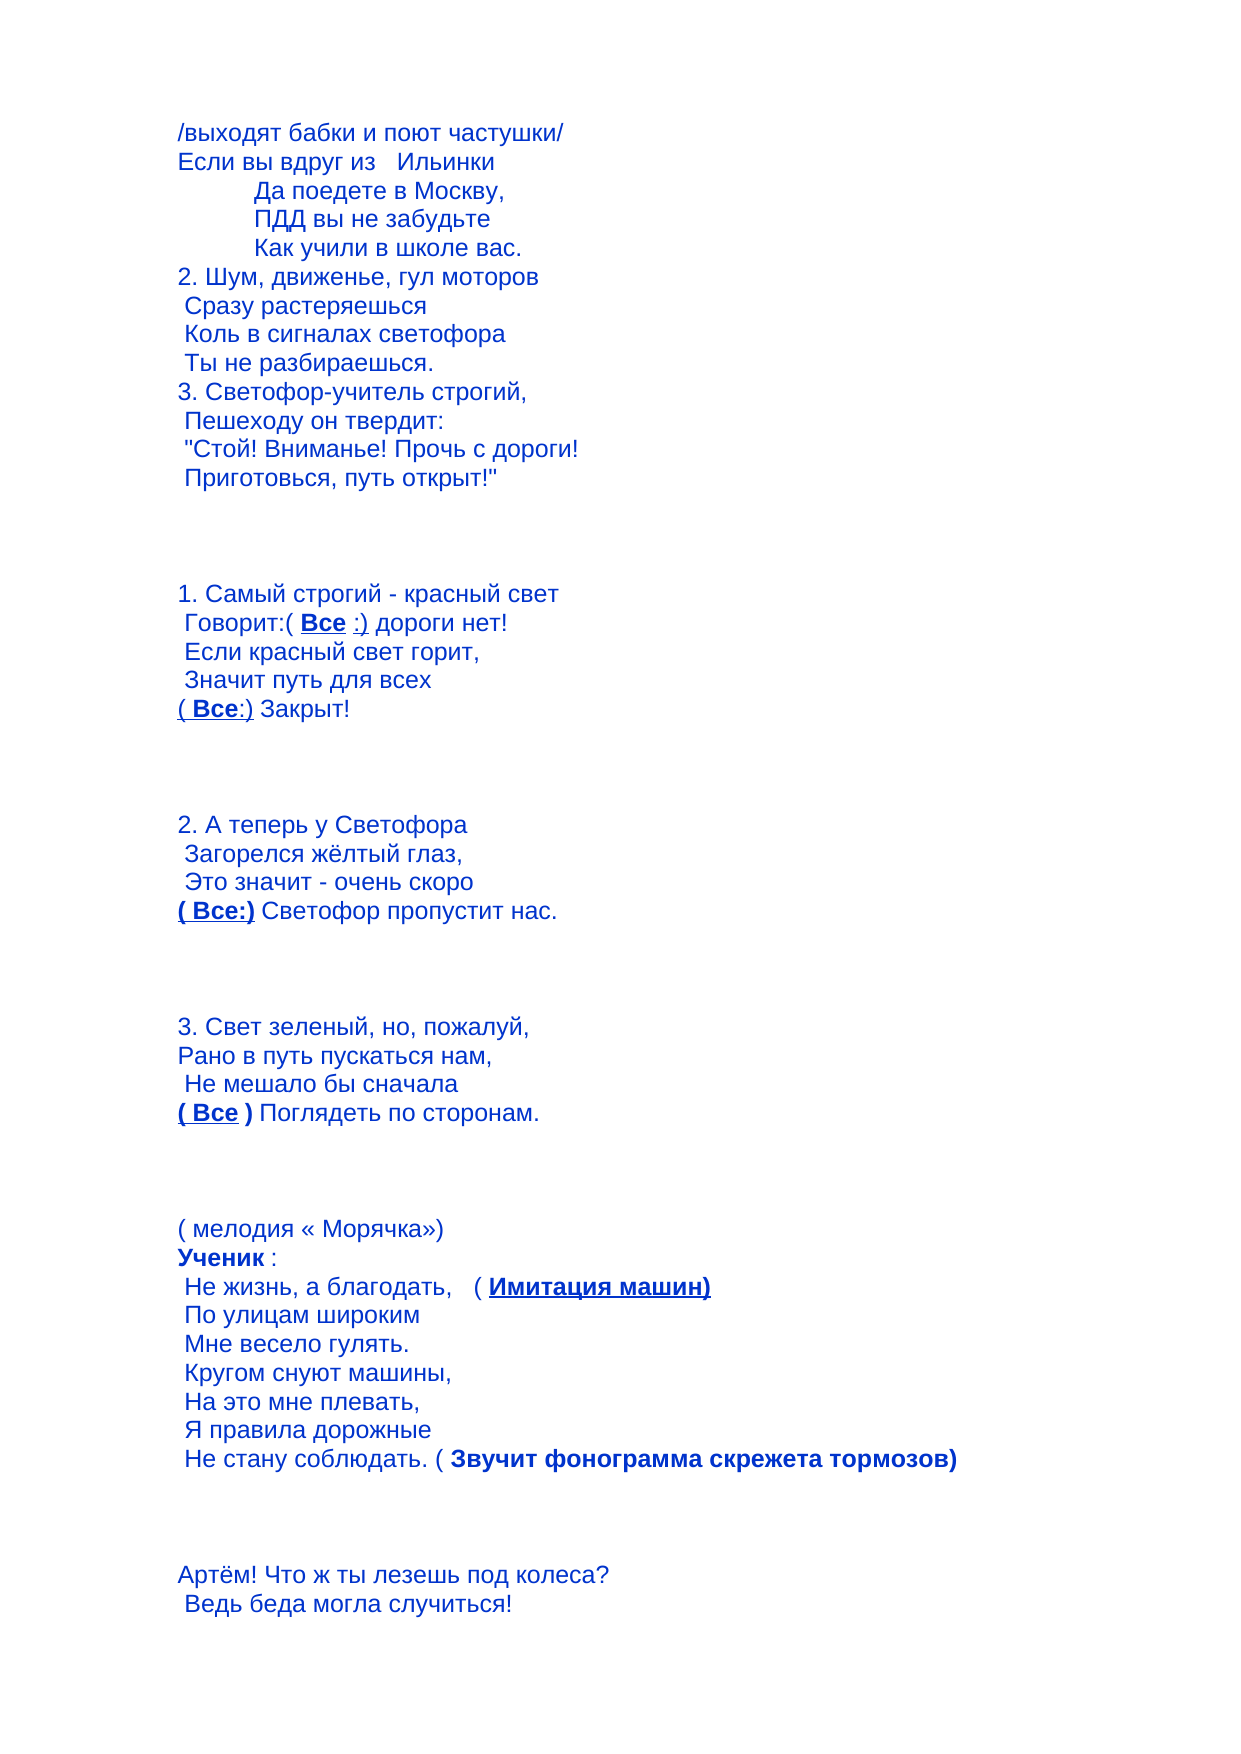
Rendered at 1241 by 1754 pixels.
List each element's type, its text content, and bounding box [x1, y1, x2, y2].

text /выходят бабки и поют частушки/ [177, 118, 1152, 147]
text Приготовься, путь открыт!" [177, 463, 1152, 492]
text Как учили в школе вас. [177, 233, 1152, 262]
text Пешеходу он твердит: [177, 406, 1152, 434]
text Не стану соблюдать. ( Звучит фонограмма скрежета тормозов) [177, 1444, 1152, 1473]
text По улицам широким [177, 1300, 1152, 1329]
text Ты не разбираешься. [177, 348, 1152, 377]
text Ведь беда могла случиться! [177, 1588, 1152, 1617]
text На это мне плевать, [177, 1386, 1152, 1415]
text Ученик : [177, 1243, 1152, 1271]
text ( Все:) Светофор пропустит нас. [177, 896, 1152, 925]
text Рано в путь пускаться нам, [177, 1041, 1152, 1069]
text Кругом снуют машины, [177, 1358, 1152, 1386]
text 2. Шум, движенье, гул моторов [177, 262, 1152, 291]
text Не мешало бы сначала [177, 1069, 1152, 1098]
text Значит путь для всех [177, 665, 1152, 694]
text Говорит:( Все :) дороги нет! [177, 608, 1152, 636]
text Я правила дорожные [177, 1415, 1152, 1444]
text ПДД вы не забудьте [177, 204, 1152, 233]
text Артём! Что ж ты лезешь под колеса? [177, 1560, 1152, 1588]
text 3. Свет зеленый, но, пожалуй, [177, 1012, 1152, 1041]
text Если вы вдруг из Ильинки [177, 147, 1152, 176]
text ( Все:) Закрыт! [177, 694, 1152, 723]
text Если красный свет горит, [177, 636, 1152, 665]
text 2. А теперь у Светофора [177, 810, 1152, 838]
text Сразу растеряешься [177, 291, 1152, 319]
text 3. Светофор-учитель строгий, [177, 377, 1152, 406]
text Коль в сигналах светофора [177, 319, 1152, 348]
text Загорелся жёлтый глаз, [177, 838, 1152, 867]
text "Стой! Вниманье! Прочь с дороги! [177, 434, 1152, 463]
text ( Все ) Поглядеть по сторонам. [177, 1098, 1152, 1127]
text Это значит - очень скоро [177, 867, 1152, 896]
text Да поедете в Москву, [177, 176, 1152, 204]
text Мне весело гулять. [177, 1329, 1152, 1358]
text 1. Самый строгий - красный свет [177, 579, 1152, 608]
text Не жизнь, а благодать, ( Имитация машин) [177, 1271, 1152, 1300]
text ( мелодия « Морячка») [177, 1214, 1152, 1243]
